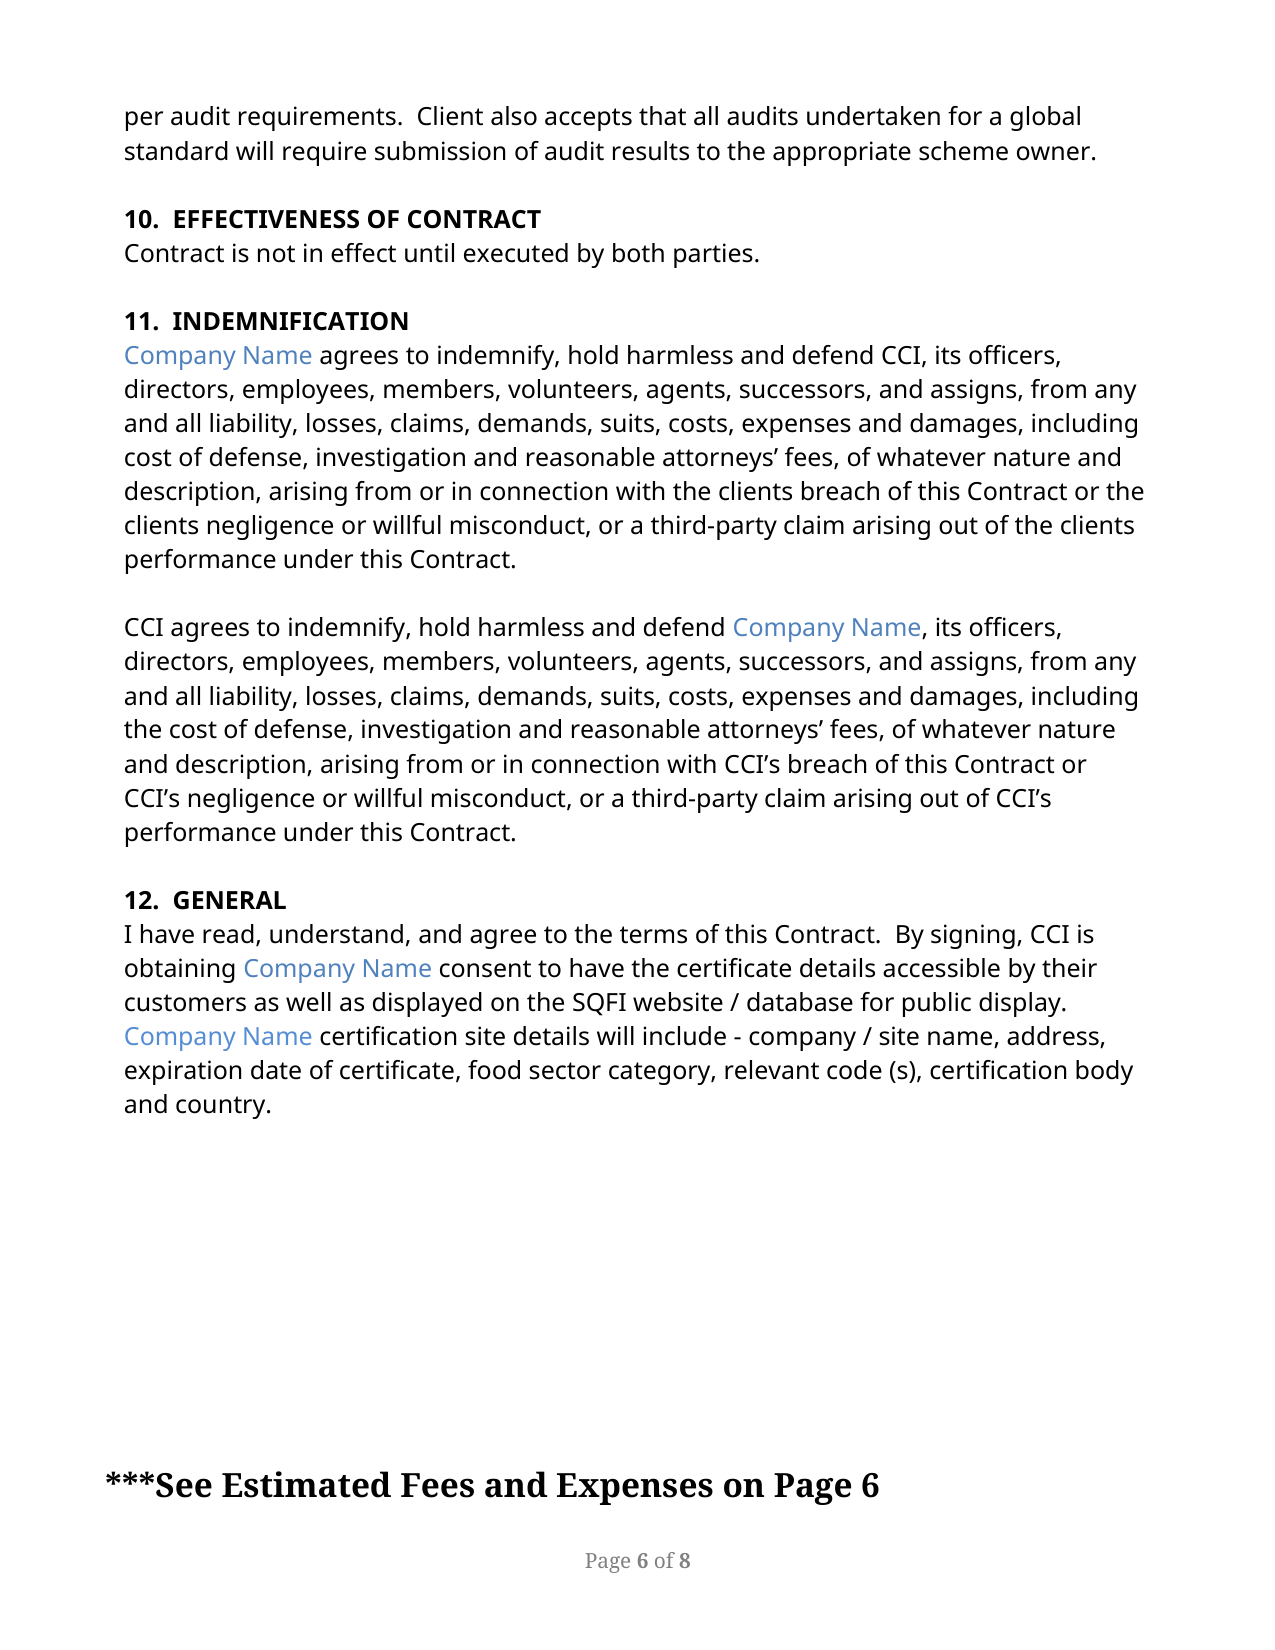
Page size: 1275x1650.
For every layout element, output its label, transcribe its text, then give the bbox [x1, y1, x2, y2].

text 12. GENERAL [124, 882, 1146, 917]
text Contract is not in effect until executed by both parties. [124, 235, 1146, 269]
text 10. EFFECTIVENESS OF CONTRACT [124, 201, 1146, 235]
text 11. INDEMNIFICATION [124, 303, 1146, 337]
text ***See Estimated Fees and Expenses on Page 6 [105, 1462, 1146, 1507]
text Company Name agrees to indemnify, hold harmless and defend CCI, its officers, directors, employees, members, volunteers, agents, successors, and assigns, from any and all liability, losses, claims, demands, suits, costs, expenses and damages, including cost of defense, investigation and reasonable attorneys’ fees, of whatever nature and description, arising from or in connection with the clients breach of this Contract or the clients negligence or willful misconduct, or a third-party claim arising out of the clients performance under this Contract. [124, 337, 1146, 576]
text I have read, understand, and agree to the terms of this Contract. By signing, CCI is obtaining Company Name consent to have the certificate details accessible by their customers as well as displayed on the SQFI website / database for public display. Company Name certification site details will include - company / site name, address, expiration date of certificate, food sector category, relevant code (s), certification body and country. [124, 917, 1146, 1121]
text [124, 99, 1146, 167]
text CCI agrees to indemnify, hold harmless and defend Company Name, its officers, directors, employees, members, volunteers, agents, successors, and assigns, from any and all liability, losses, claims, demands, suits, costs, expenses and damages, including the cost of defense, investigation and reasonable attorneys’ fees, of whatever nature and description, arising from or in connection with CCI’s breach of this Contract or CCI’s negligence or willful misconduct, or a third-party claim arising out of CCI’s performance under this Contract. [124, 610, 1146, 848]
